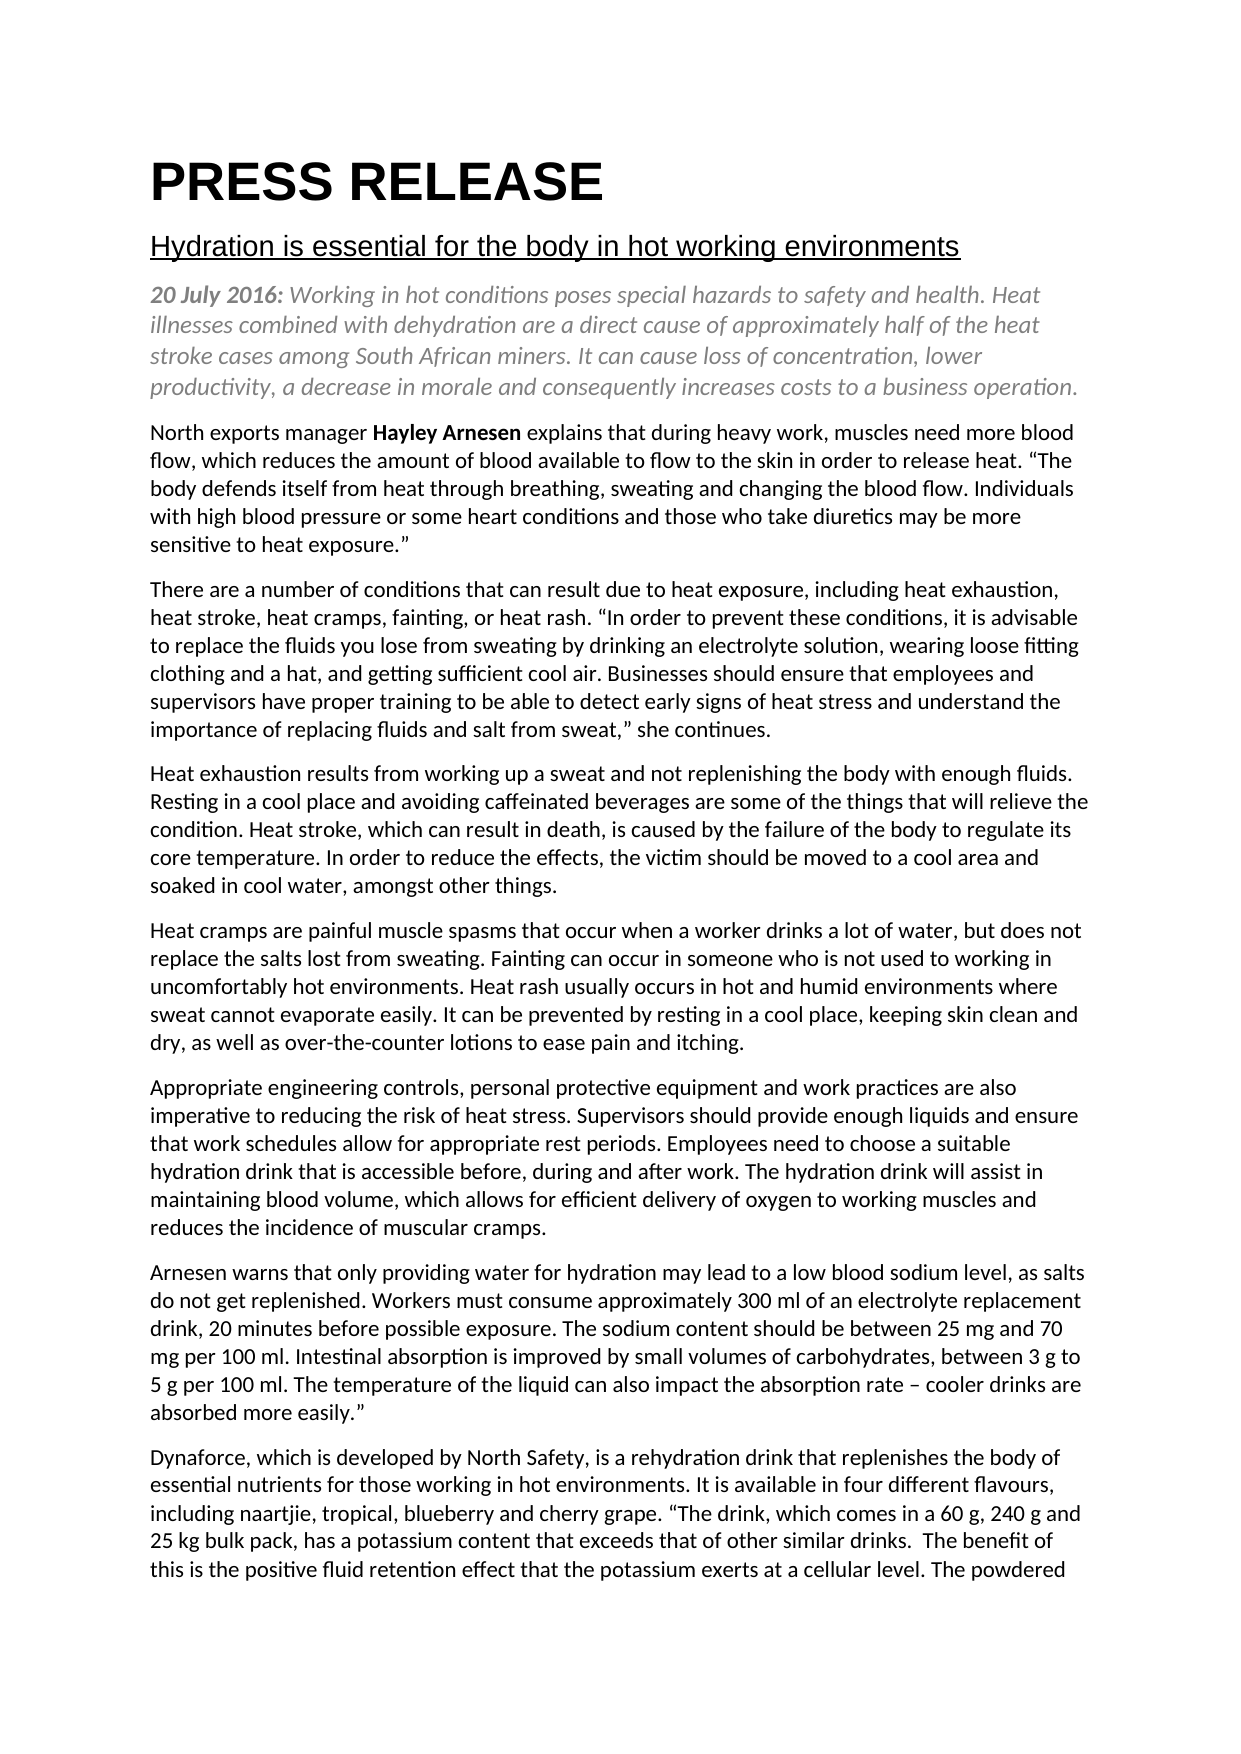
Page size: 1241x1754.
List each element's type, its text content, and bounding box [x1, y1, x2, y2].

text Heat exhaustion results from working up a sweat and not replenishing the body with enough fluids. Resting in a cool place and avoiding caffeinated beverages are some of the things that will relieve the condition. Heat stroke, which can result in death, is caused by the failure of the body to regulate its core temperature. In order to reduce the effects, the victim should be moved to a cool area and soaked in cool water, amongst other things. [150, 759, 1090, 899]
text 20 July 2016: Working in hot conditions poses special hazards to safety and health. Heat illnesses combined with dehydration are a direct cause of approximately half of the heat stroke cases among South African miners. It can cause loss of concentration, lower productivity, a decrease in morale and consequently increases costs to a business operation. [150, 279, 1090, 401]
text PRESS RELEASE [150, 150, 1090, 212]
text Appropriate engineering controls, personal protective equipment and work practices are also imperative to reducing the risk of heat stress. Supervisors should provide enough liquids and ensure that work schedules allow for appropriate rest periods. Employees need to choose a suitable hydration drink that is accessible before, during and after work. The hydration drink will assist in maintaining blood volume, which allows for efficient delivery of oxygen to working muscles and reduces the incidence of muscular cramps. [150, 1073, 1090, 1241]
text Hydration is essential for the body in hot working environments [150, 229, 1090, 262]
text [150, 1443, 1090, 1583]
text Arnesen warns that only providing water for hydration may lead to a low blood sodium level, as salts do not get replenished. Workers must consume approximately 300 ml of an electrolyte replacement drink, 20 minutes before possible exposure. The sodium content should be between 25 mg and 70 mg per 100 ml. Intestinal absorption is improved by small volumes of carbohydrates, between 3 g to 5 g per 100 ml. The temperature of the liquid can also impact the absorption rate – cooler drinks are absorbed more easily.” [150, 1258, 1090, 1426]
text North exports manager Hayley Arnesen explains that during heavy work, muscles need more blood flow, which reduces the amount of blood available to flow to the skin in order to release heat. “The body defends itself from heat through breathing, sweating and changing the blood flow. Individuals with high blood pressure or some heart conditions and those who take diuretics may be more sensitive to heat exposure.” [150, 418, 1090, 558]
text Heat cramps are painful muscle spasms that occur when a worker drinks a lot of water, but does not replace the salts lost from sweating. Fainting can occur in someone who is not used to working in uncomfortably hot environments. Heat rash usually occurs in hot and humid environments where sweat cannot evaporate easily. It can be prevented by resting in a cool place, keeping skin clean and dry, as well as over-the-counter lotions to ease pain and itching. [150, 916, 1090, 1056]
text There are a number of conditions that can result due to heat exposure, including heat exhaustion, heat stroke, heat cramps, fainting, or heat rash. “In order to prevent these conditions, it is advisable to replace the fluids you lose from sweating by drinking an electrolyte solution, wearing loose fitting clothing and a hat, and getting sufficient cool air. Businesses should ensure that employees and supervisors have proper training to be able to detect early signs of heat stress and understand the importance of replacing fluids and salt from sweat,” she continues. [150, 575, 1090, 743]
